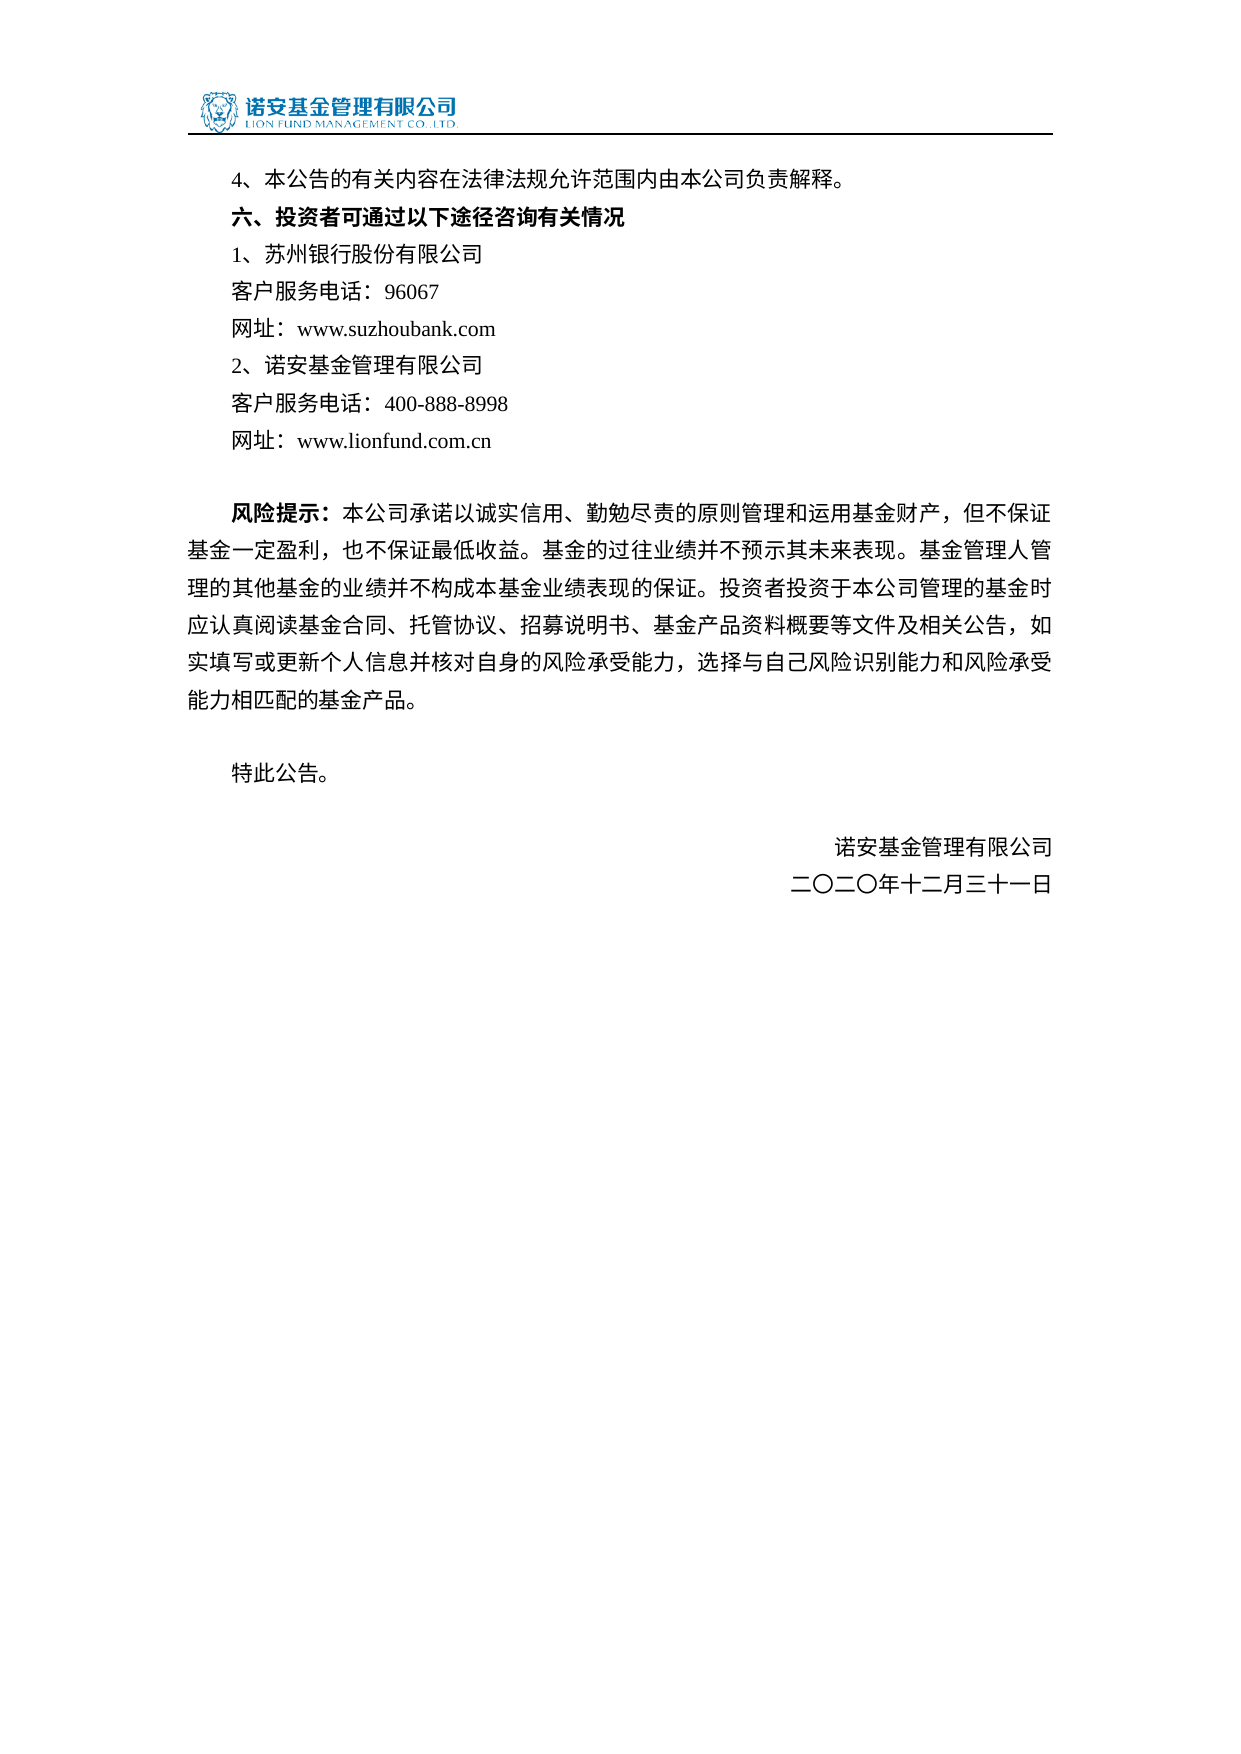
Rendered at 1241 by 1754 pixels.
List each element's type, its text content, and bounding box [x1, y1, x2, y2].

text 2、诺安基金管理有限公司 [187, 348, 1053, 380]
text 诺安基金管理有限公司 [187, 829, 1053, 862]
picture [187, 88, 470, 133]
text 客户服务电话：96067 [187, 273, 1053, 306]
text 1、苏州银行股份有限公司 [187, 236, 1053, 269]
text 网址：www.lionfund.com.cn [187, 422, 1053, 455]
text 特此公告。 [187, 756, 1053, 788]
text 网址：www.suzhoubank.com [187, 311, 1053, 343]
text 客户服务电话：400-888-8998 [187, 385, 1053, 418]
text 风险提示：本公司承诺以诚实信用、勤勉尽责的原则管理和运用基金财产，但不保证基金一定盈利，也不保证最低收益。基金的过往业绩并不预示其未来表现。基金管理人管理的其他基金的业绩并不构成本基金业绩表现的保证。投资者投资于本公司管理的基金时应认真阅读基金合同、托管协议、招募说明书、基金产品资料概要等文件及相关公告，如实填写或更新个人信息并核对自身的风险承受能力，选择与自己风险识别能力和风险承受能力相匹配的基金产品。 [187, 496, 1053, 715]
text 六、投资者可通过以下途径咨询有关情况 [187, 199, 1053, 232]
text 4、本公告的有关内容在法律法规允许范围内由本公司负责解释。 [187, 162, 1053, 194]
text 二〇二〇年十二月三十一日 [187, 866, 1053, 899]
